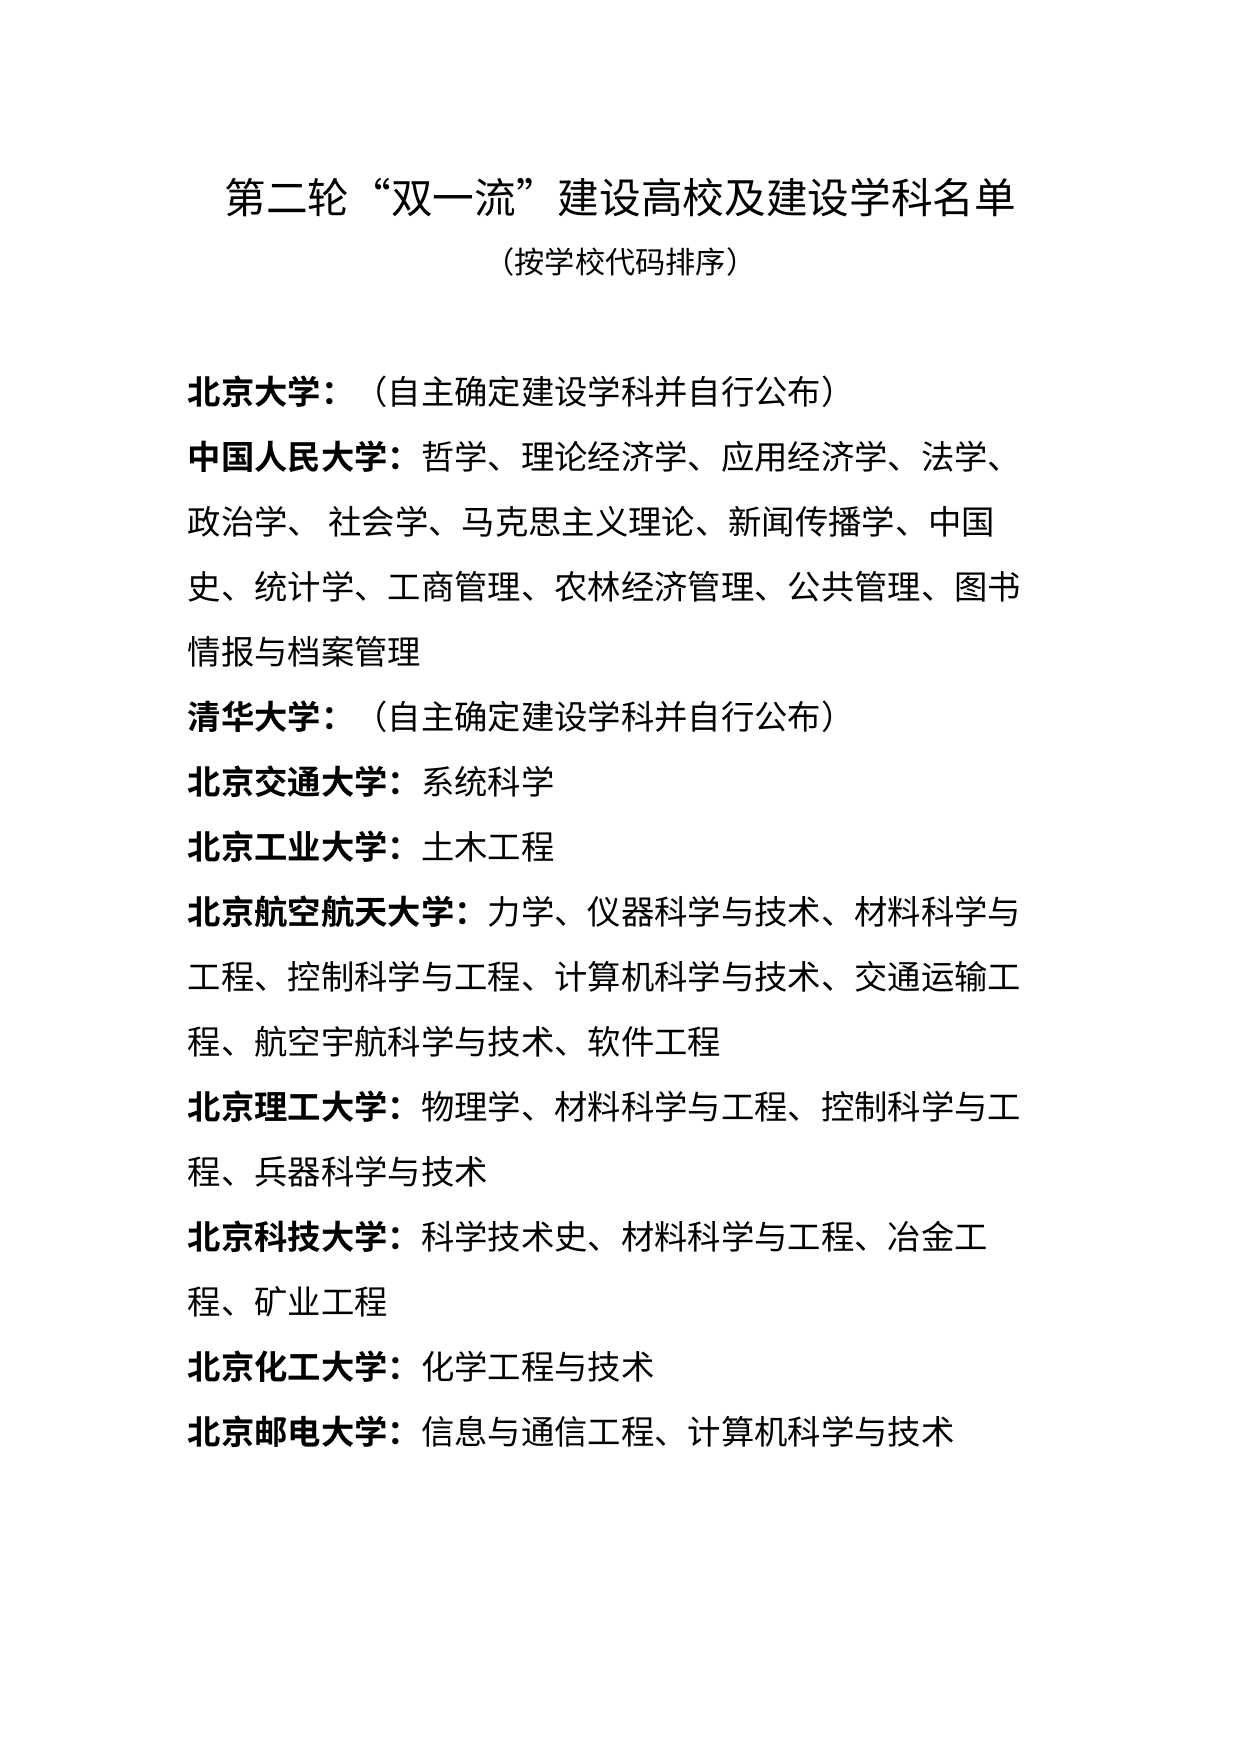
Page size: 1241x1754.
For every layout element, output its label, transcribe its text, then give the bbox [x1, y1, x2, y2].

text 北京理工大学：物理学、材料科学与工程、控制科学与工程、兵器科学与技术 [187, 1072, 1053, 1202]
text 第二轮“双一流”建设高校及建设学科名单 [187, 162, 1053, 227]
text 北京科技大学：科学技术史、材料科学与工程、冶金工程、矿业工程 [187, 1202, 1053, 1332]
text 北京邮电大学：信息与通信工程、计算机科学与技术 [187, 1397, 1053, 1462]
text （按学校代码排序） [187, 227, 1053, 292]
text 北京航空航天大学：力学、仪器科学与技术、材料科学与工程、控制科学与工程、计算机科学与技术、交通运输工程、航空宇航科学与技术、软件工程 [187, 877, 1053, 1072]
text 北京大学：（自主确定建设学科并自行公布） [187, 357, 1053, 422]
text 北京化工大学：化学工程与技术 [187, 1332, 1053, 1397]
text 中国人民大学：哲学、理论经济学、应用经济学、法学、政治学、 社会学、马克思主义理论、新闻传播学、中国史、统计学、工商管理、农林经济管理、公共管理、图书情报与档案管理 [187, 422, 1053, 682]
text 清华大学：（自主确定建设学科并自行公布） [187, 682, 1053, 747]
text 北京交通大学：系统科学 [187, 747, 1053, 812]
text 北京工业大学：土木工程 [187, 812, 1053, 877]
